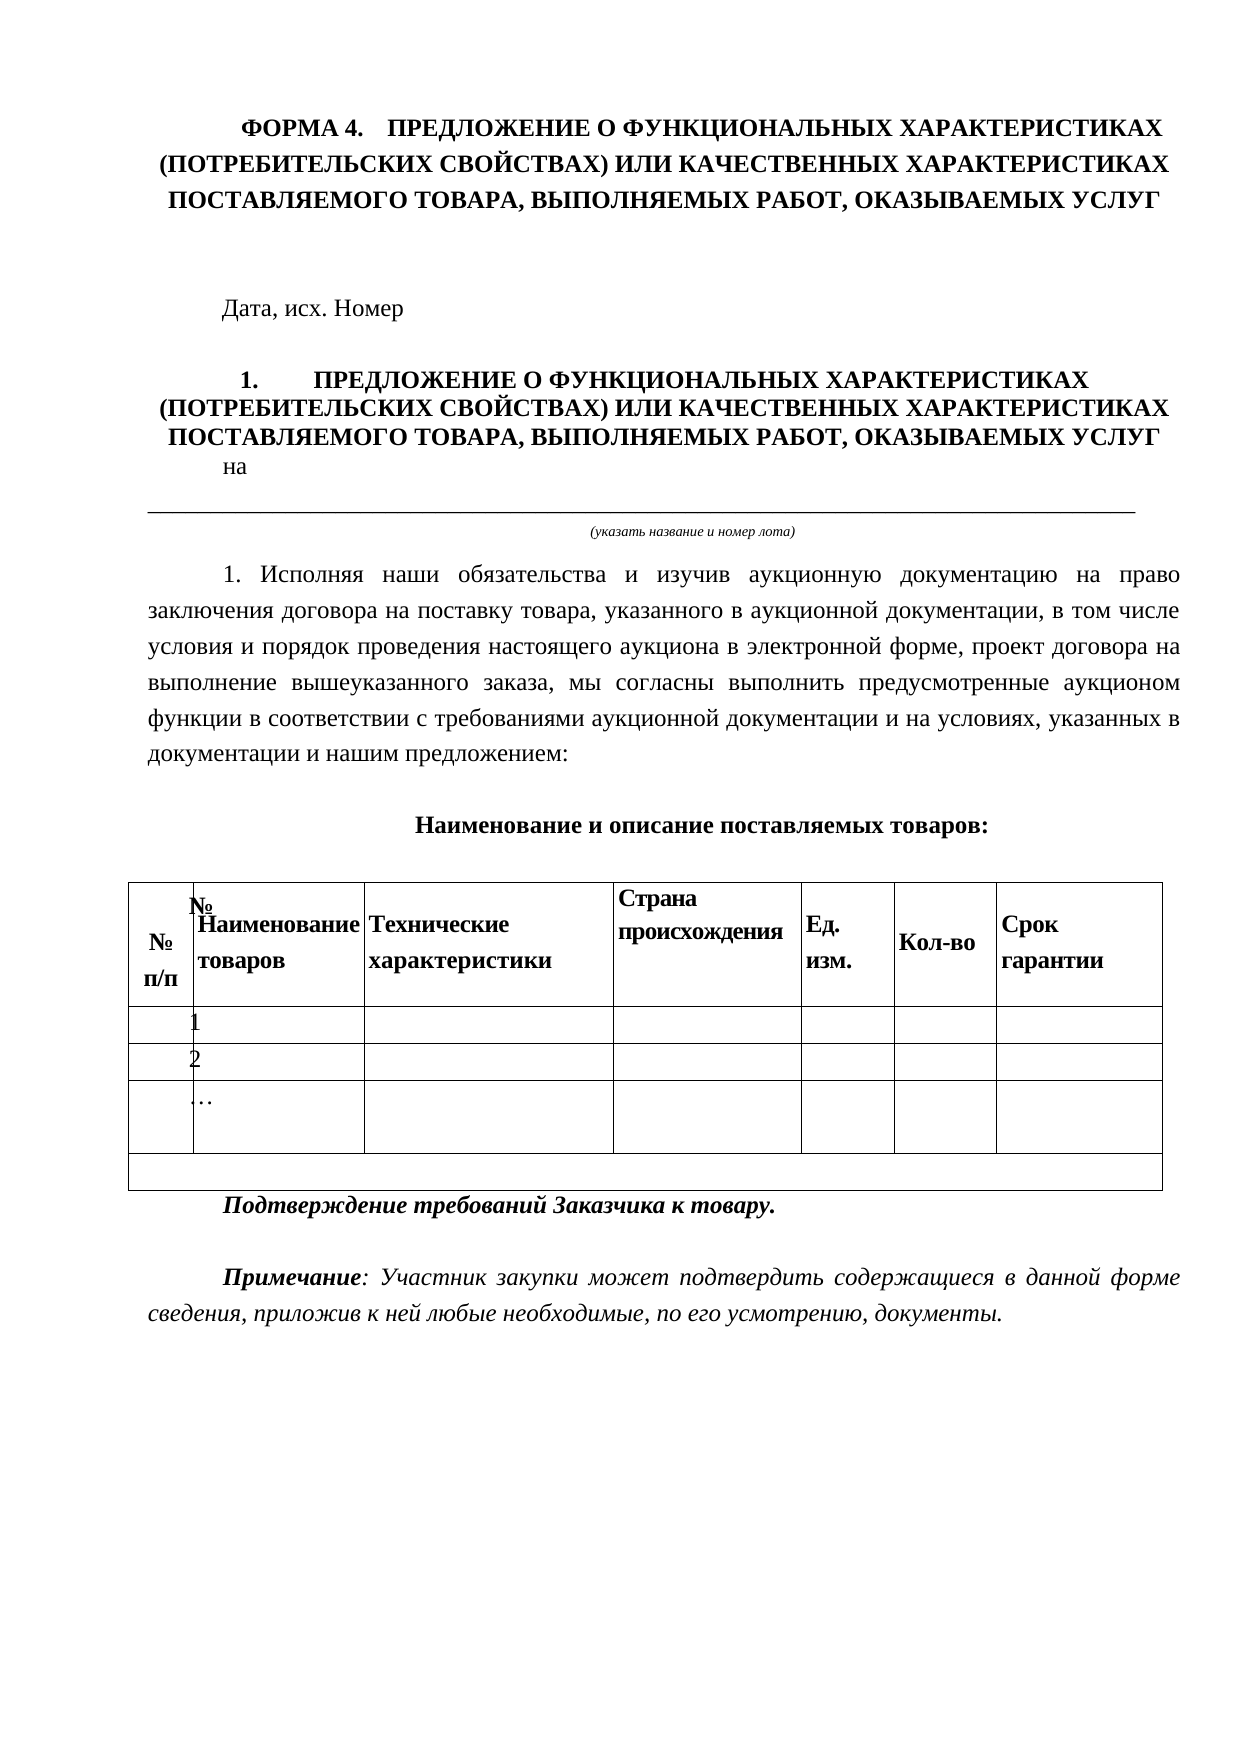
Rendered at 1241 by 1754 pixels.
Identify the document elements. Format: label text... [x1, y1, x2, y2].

table_cell 2 [129, 1044, 193, 1080]
text Дата, исх. Номер [148, 293, 1181, 322]
table_cell [895, 1081, 996, 1153]
table_cell [614, 1007, 801, 1043]
table_cell [614, 1044, 801, 1080]
table_header Наименование товаров [194, 883, 364, 1006]
table_cell [194, 1081, 364, 1153]
table_cell [802, 1007, 894, 1043]
table_cell 1 [129, 1007, 193, 1043]
table_cell [997, 1081, 1162, 1153]
table_cell [129, 1154, 1162, 1189]
table_header Страна происхождения [614, 883, 801, 1006]
text Подтверждение требований Заказчика к товару. [148, 1191, 1181, 1219]
table_header Срок гарантии [997, 883, 1162, 1006]
table_header Ед. изм. [802, 883, 894, 1006]
table_cell [895, 1007, 996, 1043]
table_cell [802, 1081, 894, 1153]
table_cell [895, 1044, 996, 1080]
table_cell [997, 1007, 1162, 1043]
text ФОРМА 4. ПРЕДЛОЖЕНИЕ О ФУНКЦИОНАЛЬНЫХ ХАРАКТЕРИСТИКАХ (ПОТРЕБИТЕЛЬСКИХ СВОЙСТВАХ) ИЛИ КАЧЕСТВЕННЫХ ХАРАКТЕРИСТИКАХ ПОСТАВЛЯЕМОГО ТОВАРА, ВЫПОЛНЯЕМЫХ РАБОТ, ОКАЗЫВАЕМЫХ УСЛУГ [148, 113, 1181, 214]
table_cell [802, 1044, 894, 1080]
text Наименование и описание поставляемых товаров: [148, 810, 1181, 839]
text 1. Исполняя наши обязательства и изучив аукционную документацию на право заключения договора на поставку товара, указанного в аукционной документации, в том числе условия и порядок проведения настоящего аукциона в электронной форме, проект договора на выполнение вышеуказанного заказа, мы согласны выполнить предусмотренные аукционом функции в соответствии с требованиями аукционной документации и на условиях, указанных в документации и нашим предложением: [148, 559, 1181, 767]
table_header Технические характеристики [365, 883, 613, 1006]
table_cell [365, 1081, 613, 1153]
text на _______________________________________________________________________________ [148, 451, 1191, 516]
table_cell [194, 1044, 364, 1080]
table_cell [614, 1081, 801, 1153]
table_header №№ п/п [129, 883, 193, 1006]
list ПРЕДЛОЖЕНИЕ О ФУНКЦИОНАЛЬНЫХ ХАРАКТЕРИСТИКАХ (ПОТРЕБИТЕЛЬСКИХ СВОЙСТВАХ) ИЛИ КАЧЕСТВЕННЫХ ХАРАКТЕРИСТИКАХ ПОСТАВЛЯЕМОГО ТОВАРА, ВЫПОЛНЯЕМЫХ РАБОТ, ОКАЗЫВАЕМЫХ УСЛУГ [148, 365, 1181, 451]
table_cell [997, 1044, 1162, 1080]
table_cell [194, 1007, 364, 1043]
text (указать название и номер лота) [516, 523, 1191, 552]
table_cell [365, 1044, 613, 1080]
table_cell [365, 1007, 613, 1043]
table_header Кол-во [895, 883, 996, 1006]
text Примечание: Участник закупки может подтвердить содержащиеся в данной форме сведения, приложив к ней любые необходимые, по его усмотрению, документы. [148, 1262, 1181, 1327]
table_cell … [129, 1081, 193, 1153]
